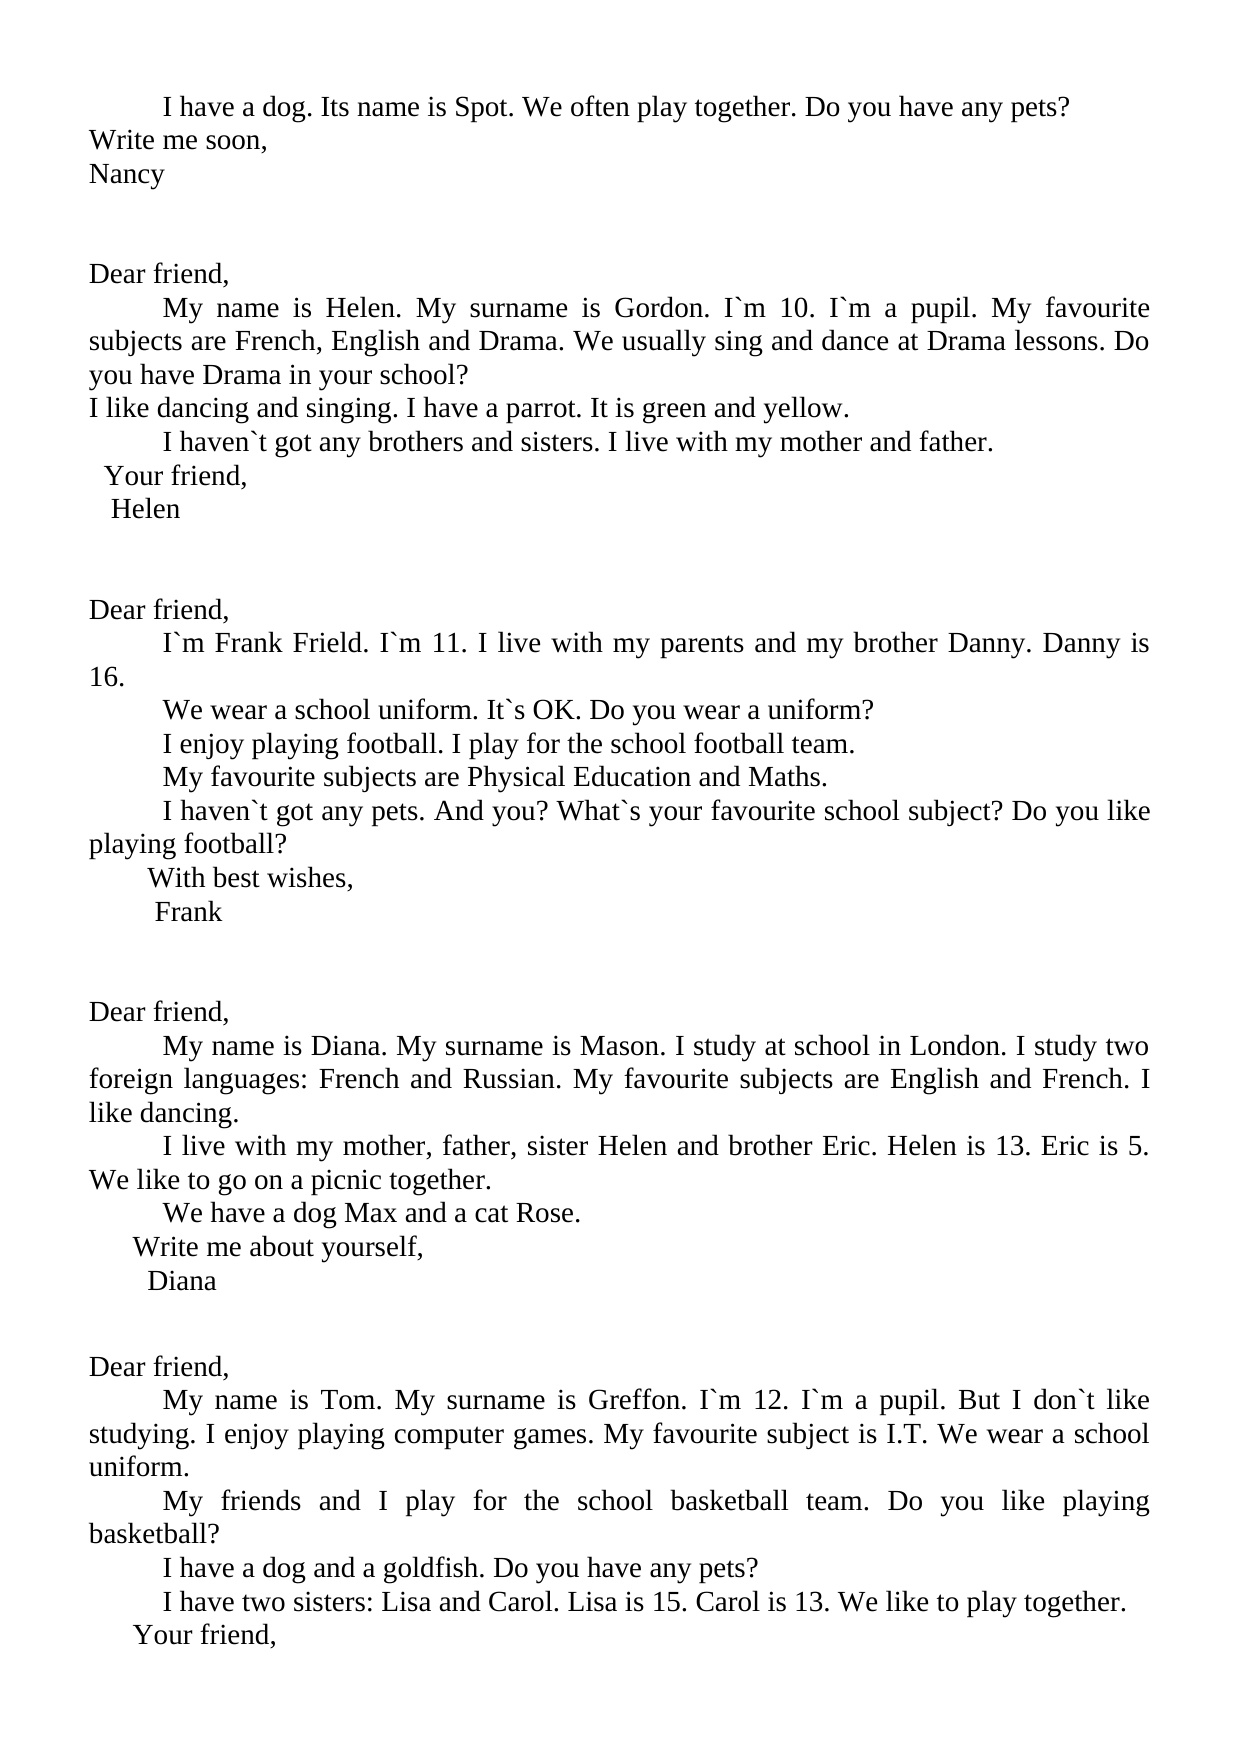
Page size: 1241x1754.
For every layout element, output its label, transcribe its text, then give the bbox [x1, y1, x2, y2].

text I haven`t got any brothers and sisters. I live with my mother and father. [89, 424, 1152, 458]
text I have two sisters: Lisa and Carol. Lisa is 15. Carol is 13. We like to play together. [89, 1584, 1152, 1617]
text I have a dog. Its name is Spot. We often play together. Do you have any pets? [89, 89, 1152, 122]
text I have a dog and a goldfish. Do you have any pets? [89, 1550, 1152, 1584]
text My name is Diana. My surname is Mason. I study at school in London. I study two foreign languages: French and Russian. My favourite subjects are English and French. I like dancing. [89, 1028, 1152, 1128]
text My favourite subjects are Physical Education and Maths. [89, 759, 1152, 793]
text We have a dog Max and a cat Rose. [89, 1196, 1152, 1229]
text With best wishes, [89, 860, 1152, 894]
text I haven`t got any pets. And you? What`s your favourite school subject? Do you like playing football? [89, 793, 1152, 860]
text Dear friend, [89, 1349, 1152, 1382]
text I live with my mother, father, sister Helen and brother Eric. Helen is 13. Eric is 5. We like to go on a picnic together. [89, 1128, 1152, 1196]
text We wear a school uniform. It`s OK. Do you wear a uniform? [89, 692, 1152, 726]
text My name is Helen. My surname is Gordon. I`m 10. I`m a pupil. My favourite subjects are French, English and Drama. We usually sing and dance at Drama lessons. Do you have Drama in your school? [89, 290, 1152, 391]
text I`m Frank Frield. I`m 11. I live with my parents and my brother Danny. Danny is 16. [89, 625, 1152, 692]
text Dear friend, [89, 256, 1152, 290]
text Helen [89, 491, 1152, 525]
text Write me about yourself, [89, 1229, 1152, 1263]
text Diana [89, 1263, 1152, 1296]
text I like dancing and singing. I have a parrot. It is green and yellow. [89, 391, 1152, 424]
text Dear friend, [89, 592, 1152, 625]
text My friends and I play for the school basketball team. Do you like playing basketball? [89, 1483, 1152, 1550]
text I enjoy playing football. I play for the school football team. [89, 726, 1152, 759]
text Dear friend, [89, 994, 1152, 1028]
text Frank [89, 894, 1152, 927]
text Your friend, [89, 1617, 1152, 1651]
text My name is Tom. My surname is Greffon. I`m 12. I`m a pupil. But I don`t like studying. I enjoy playing computer games. My favourite subject is I.T. We wear a school uniform. [89, 1382, 1152, 1483]
text Your friend, [89, 458, 1152, 491]
text Nancy [89, 156, 1152, 189]
text Write me soon, [89, 122, 1152, 156]
